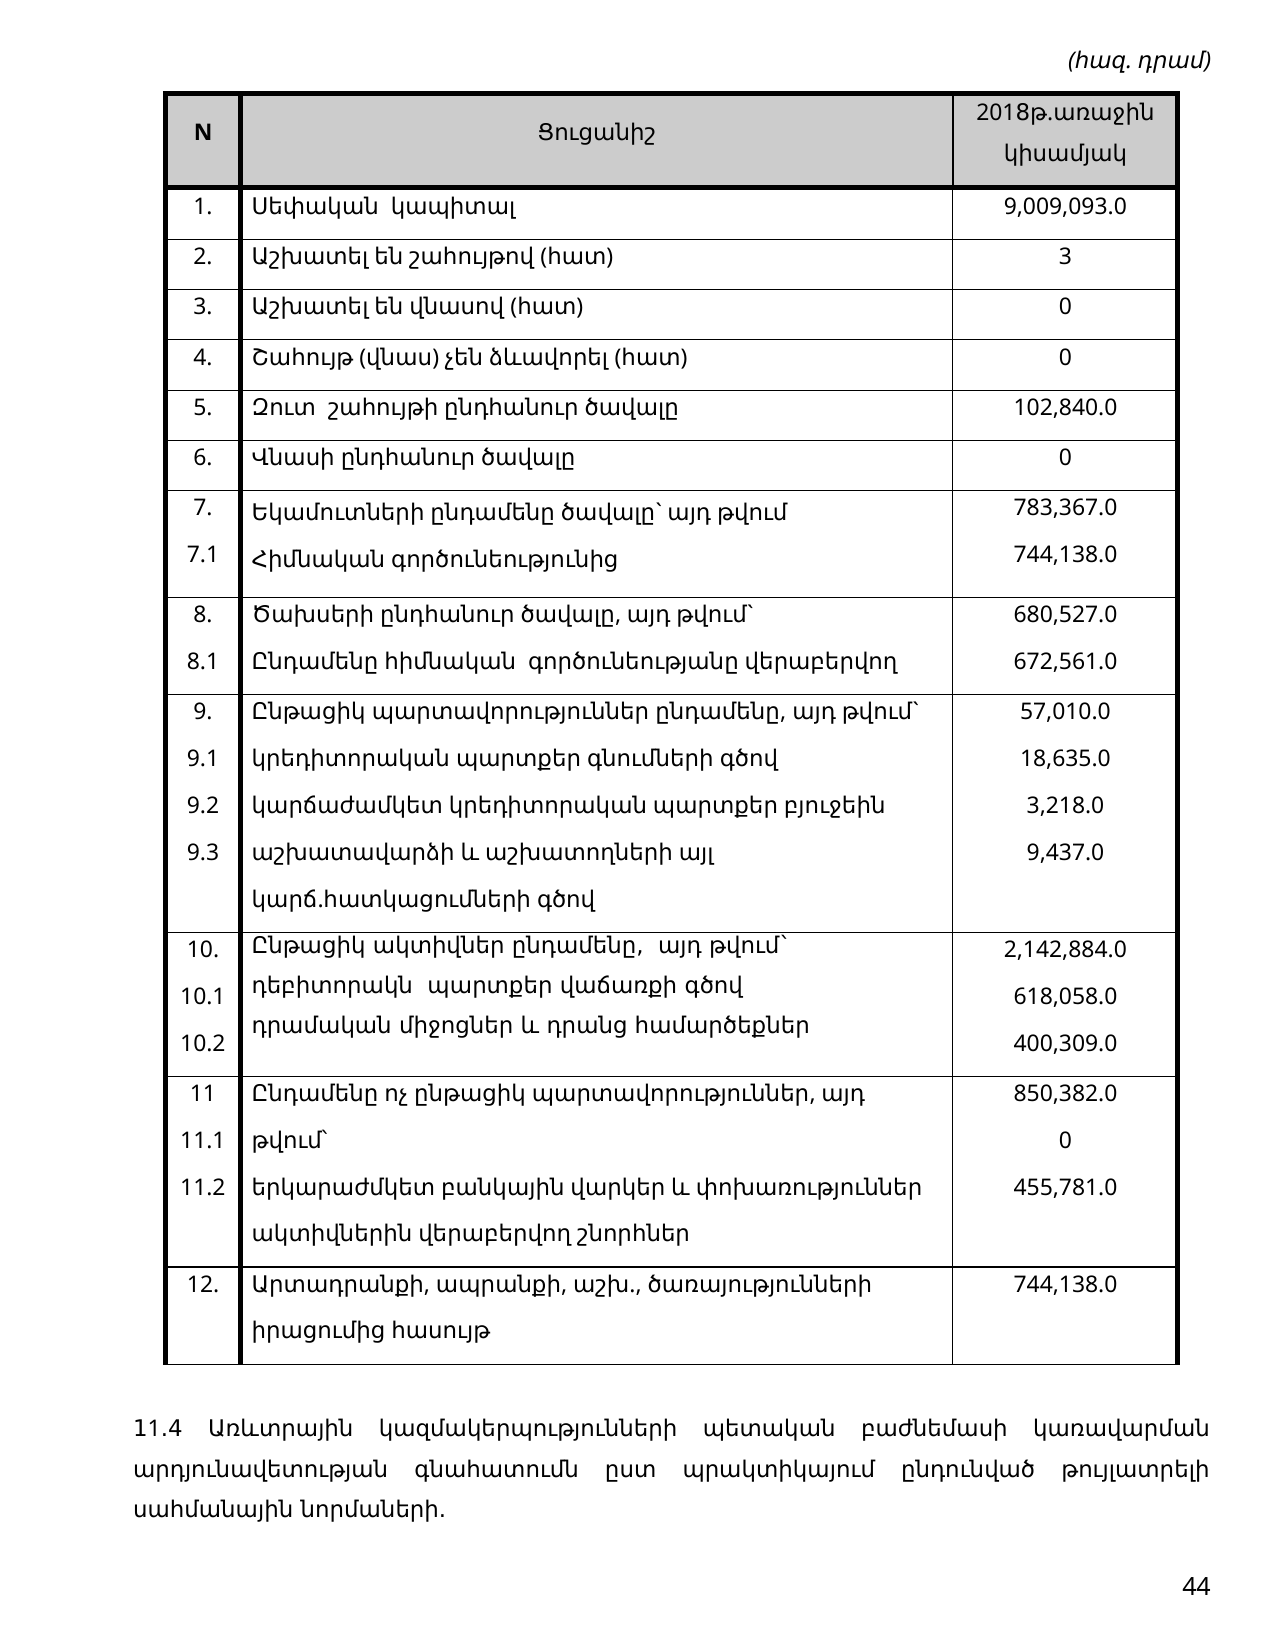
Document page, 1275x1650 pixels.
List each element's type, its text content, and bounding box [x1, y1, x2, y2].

table_cell Սեփական կապիտալ [243, 190, 952, 239]
table_cell 0 [953, 441, 1175, 490]
table_cell 3. [168, 290, 238, 339]
table_header N [168, 96, 238, 185]
table_cell 102,840.0 [953, 391, 1175, 440]
table_cell 2. [168, 240, 238, 289]
table_cell 11 11.1 11.2 [168, 1077, 238, 1266]
table_cell 0 [953, 290, 1175, 339]
table_cell 9,009,093.0 [953, 190, 1175, 239]
table_cell 7. 7.1 [168, 491, 238, 597]
table_header 2018թ.առաջին կիսամյակ [954, 96, 1175, 185]
table_cell 3 [953, 240, 1175, 289]
table_cell 12. [168, 1268, 238, 1363]
table_cell Արտադրանքի, ապրանքի, աշխ., ծառայությունների իրացումից հասույթ [243, 1268, 952, 1363]
table_cell 5. [168, 391, 238, 440]
table_cell 680,527.0 672,561.0 [953, 598, 1175, 694]
table_cell Աշխատել են վնասով (հատ) [243, 290, 952, 339]
table_cell 9. 9.1 9.2 9.3 [168, 695, 238, 932]
table_header Ցուցանիշ [243, 96, 952, 185]
table_cell 57,010.0 18,635.0 3,218.0 9,437.0 [953, 695, 1175, 932]
table_cell 850,382.0 0 455,781.0 [953, 1077, 1175, 1266]
table_cell Ընթացիկ ակտիվներ ընդամենը, այդ թվում` դեբիտորակն պարտքեր վաճառքի գծով դրամական միջոցներ և դրանց համարծեքներ [243, 933, 952, 1076]
table_cell Ընթացիկ պարտավորություններ ընդամենը, այդ թվում` կրեդիտորական պարտքեր գնումների գծով կարճաժամկետ կրեդիտորական պարտքեր բյուջեին աշխատավարձի և աշխատողների այլ կարճ.հատկացումների գծով [243, 695, 952, 932]
table_cell 0 [953, 340, 1175, 389]
table_cell Ծախսերի ընդհանուր ծավալը, այդ թվում` Ընդամենը հիմնական գործունեությանը վերաբերվող [243, 598, 952, 694]
table_cell Վնասի ընդհանուր ծավալը [243, 441, 952, 490]
table_cell 783,367.0 744,138.0 [953, 491, 1175, 597]
table_cell Աշխատել են շահույթով (հատ) [243, 240, 952, 289]
table_cell 10. 10.1 10.2 [168, 933, 238, 1076]
table_cell Եկամուտների ընդամենը ծավալը` այդ թվում Հիմնական գործունեությունից [243, 491, 952, 597]
table_cell 2,142,884.0 618,058.0 400,309.0 [953, 933, 1175, 1076]
table_cell Շահույթ (վնաս) չեն ձևավորել (հատ) [243, 340, 952, 389]
table_cell Զուտ շահույթի ընդհանուր ծավալը [243, 391, 952, 440]
table_cell 4. [168, 340, 238, 389]
text 11.4 Առևտրային կազմակերպությունների պետական բաժնեմասի կառավարման արդյունավետության գնահատումն ըստ պրակտիկայում ընդունված թույլատրելի սահմանային նորմաների. [133, 1411, 1211, 1523]
table_cell 8. 8.1 [168, 598, 238, 694]
table_cell Ընդամենը ոչ ընթացիկ պարտավորություններ, այդ թվում՝ երկարաժմկետ բանկային վարկեր և փոխառություններ ակտիվներին վերաբերվող շնորհներ [243, 1077, 952, 1266]
table_cell 744,138.0 [953, 1268, 1175, 1363]
table_cell 1. [168, 190, 238, 239]
table_cell 6. [168, 441, 238, 490]
text (հազ. դրամ) [133, 44, 1211, 76]
